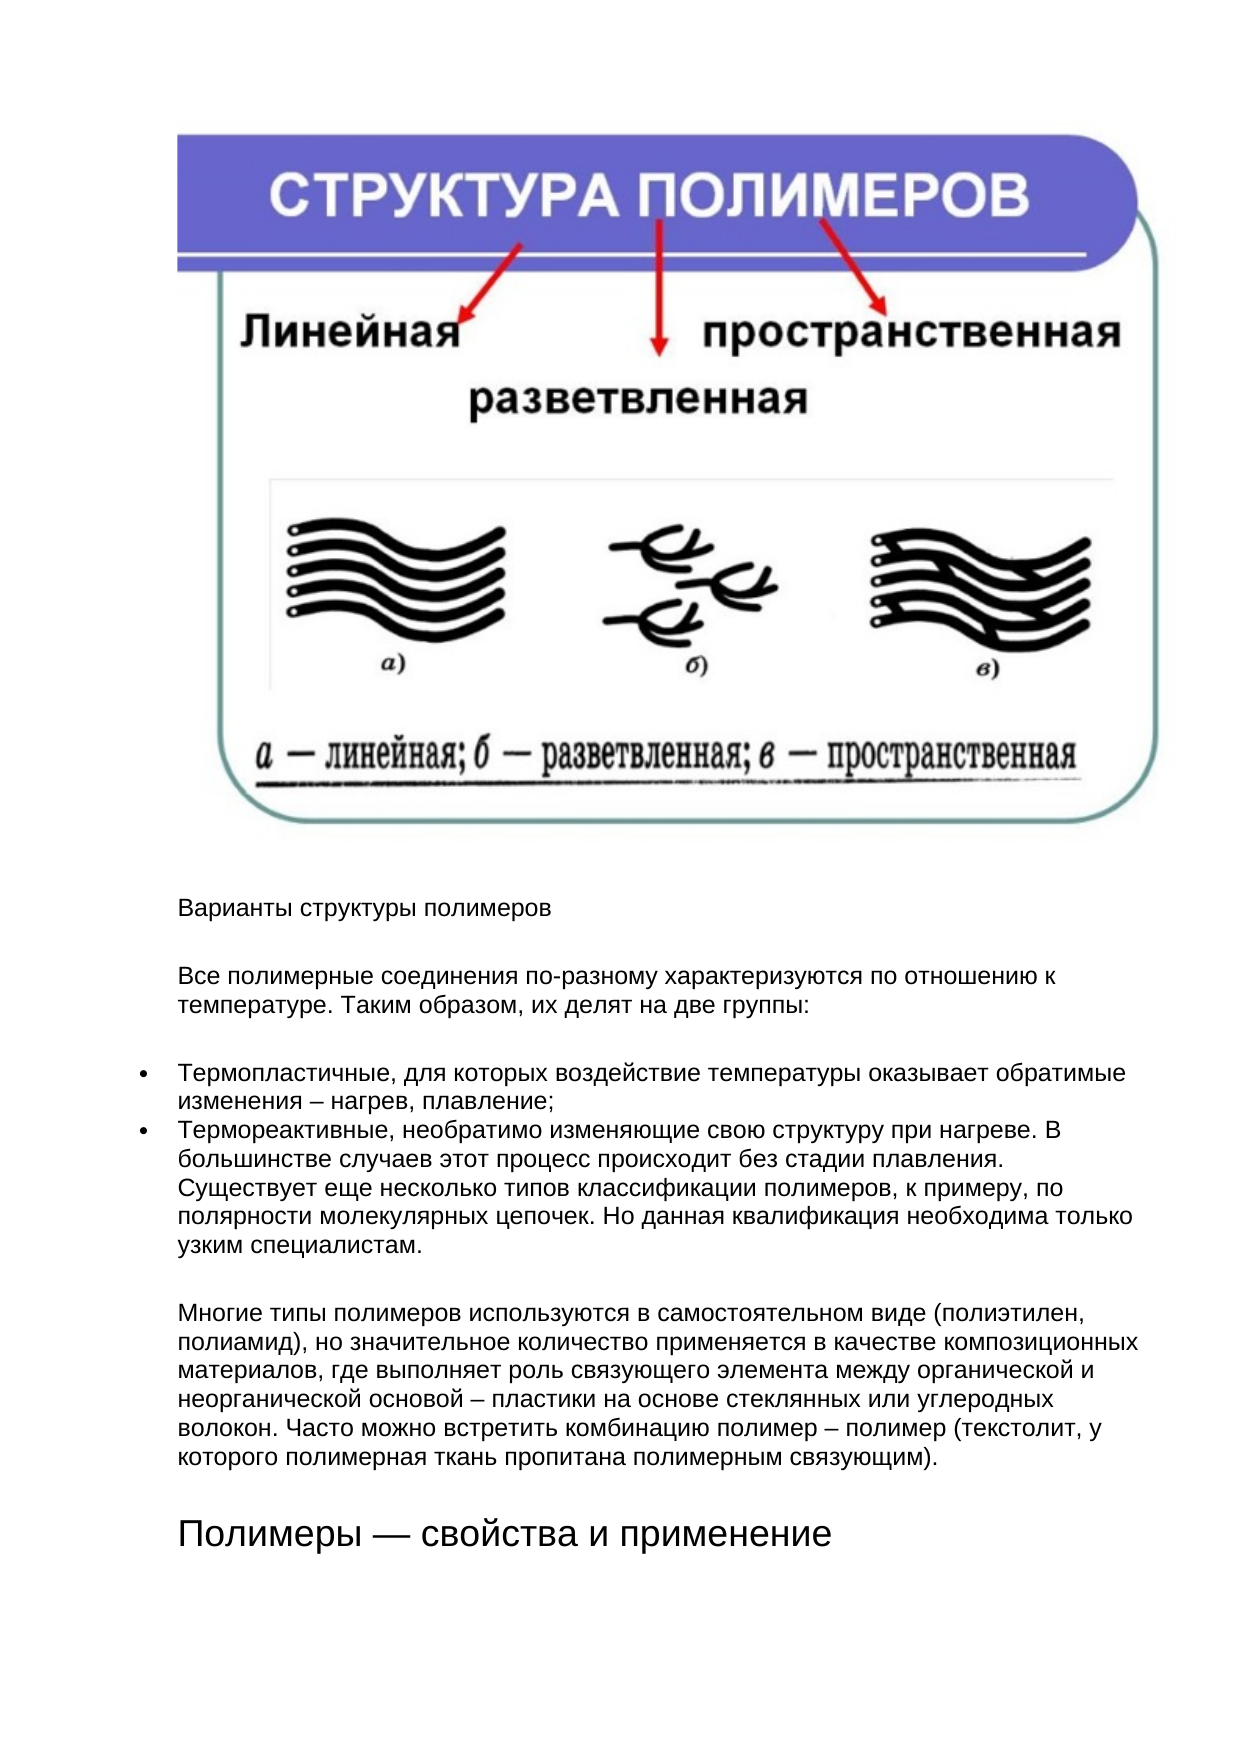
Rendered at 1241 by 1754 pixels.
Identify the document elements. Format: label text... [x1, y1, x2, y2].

text Существует еще несколько типов классификации полимеров, к примеру, по полярности молекулярных цепочек. Но данная квалификация необходима только узким специалистам. [177, 1172, 1152, 1259]
picture [177, 118, 1178, 854]
text Все полимерные соединения по-разному характеризуются по отношению к температуре. Таким образом, их делят на две группы: [177, 961, 1152, 1018]
text Полимеры — свойства и применение [177, 1509, 1152, 1555]
list Термопластичные, для которых воздействие температуры оказывает обратимые изменения – нагрев, плавление; [140, 1057, 1152, 1115]
text Многие типы полимеров используются в самостоятельном виде (полиэтилен, полиамид), но значительное количество применяется в качестве композиционных материалов, где выполняет роль связующего элемента между органической и неорганической основой – пластики на основе стеклянных или углеродных волокон. Часто можно встретить комбинацию полимер – полимер (текстолит, у которого полимерная ткань пропитана полимерным связующим). [177, 1298, 1152, 1470]
list Термореактивные, необратимо изменяющие свою структуру при нагреве. В большинстве случаев этот процесс происходит без стадии плавления. [140, 1115, 1152, 1172]
text Варианты структуры полимеров [177, 893, 1152, 922]
